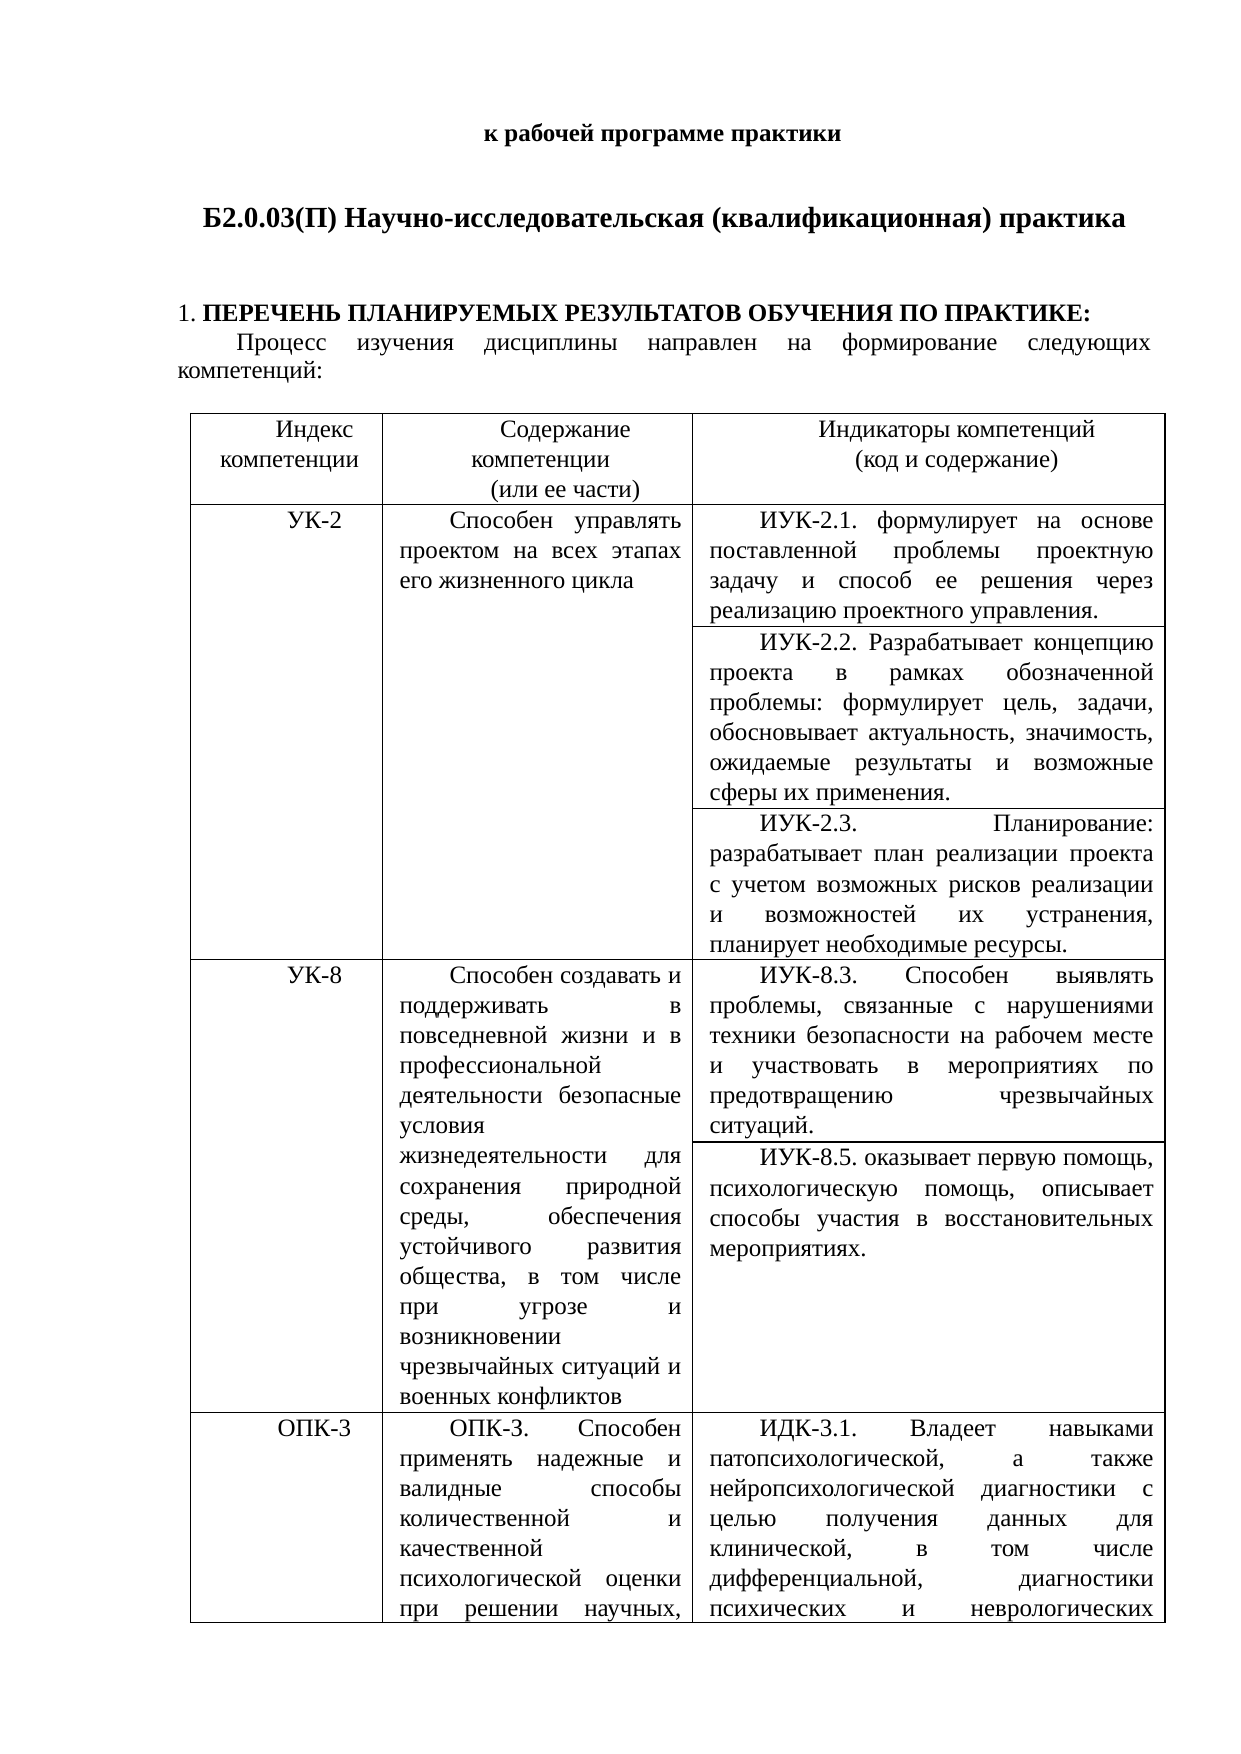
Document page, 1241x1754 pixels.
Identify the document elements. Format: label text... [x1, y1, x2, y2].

table_header Индикаторы компетенций (код и содержание) [693, 414, 1164, 504]
table_header Индекс компетенции [191, 414, 382, 504]
table_cell Способен управлять проектом на всех этапах его жизненного цикла [383, 505, 692, 959]
table_cell Способен создавать и поддерживать в повседневной жизни и в профессиональной деятельности безопасные условия жизнедеятельности для сохранения природной среды, обеспечения устойчивого развития общества, в том числе при угрозе и возникновении чрезвычайных ситуаций и военных конфликтов [383, 960, 692, 1412]
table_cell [693, 1413, 1164, 1622]
table_cell УК-8 [191, 960, 382, 1412]
text к рабочей программе практики [173, 118, 1152, 147]
table_cell ОПК-3 [191, 1413, 382, 1622]
text Б2.0.03(П) Научно-исследовательская (квалификационная) практика [177, 201, 1152, 234]
table_header Содержание компетенции (или ее части) [383, 414, 692, 504]
text Процесс изучения дисциплины направлен на формирование следующих компетенций: [177, 327, 1152, 384]
table_cell ИУК-8.5. оказывает первую помощь, психологическую помощь, описывает способы участия в восстановительных мероприятиях. [693, 1143, 1164, 1412]
text 1. ПЕРЕЧЕНЬ ПЛАНИРУЕМЫХ РЕЗУЛЬТАТОВ ОБУЧЕНИЯ ПО ПРАКТИКЕ: [177, 298, 1152, 327]
table_cell ИУК-8.3. Способен выявлять проблемы, связанные с нарушениями техники безопасности на рабочем месте и участвовать в мероприятиях по предотвращению чрезвычайных ситуаций. [693, 960, 1164, 1141]
table_cell УК-2 [191, 505, 382, 959]
table_cell ИУК-2.2. Разрабатывает концепцию проекта в рамках обозначенной проблемы: формулирует цель, задачи, обосновывает актуальность, значимость, ожидаемые результаты и возможные сферы их применения. [693, 627, 1164, 807]
table_cell ИУК-2.3. Планирование: разрабатывает план реализации проекта с учетом возможных рисков реализации и возможностей их устранения, планирует необходимые ресурсы. [693, 809, 1164, 959]
table_cell ИУК-2.1. формулирует на основе поставленной проблемы проектную задачу и способ ее решения через реализацию проектного управления. [693, 505, 1164, 626]
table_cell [383, 1413, 692, 1622]
